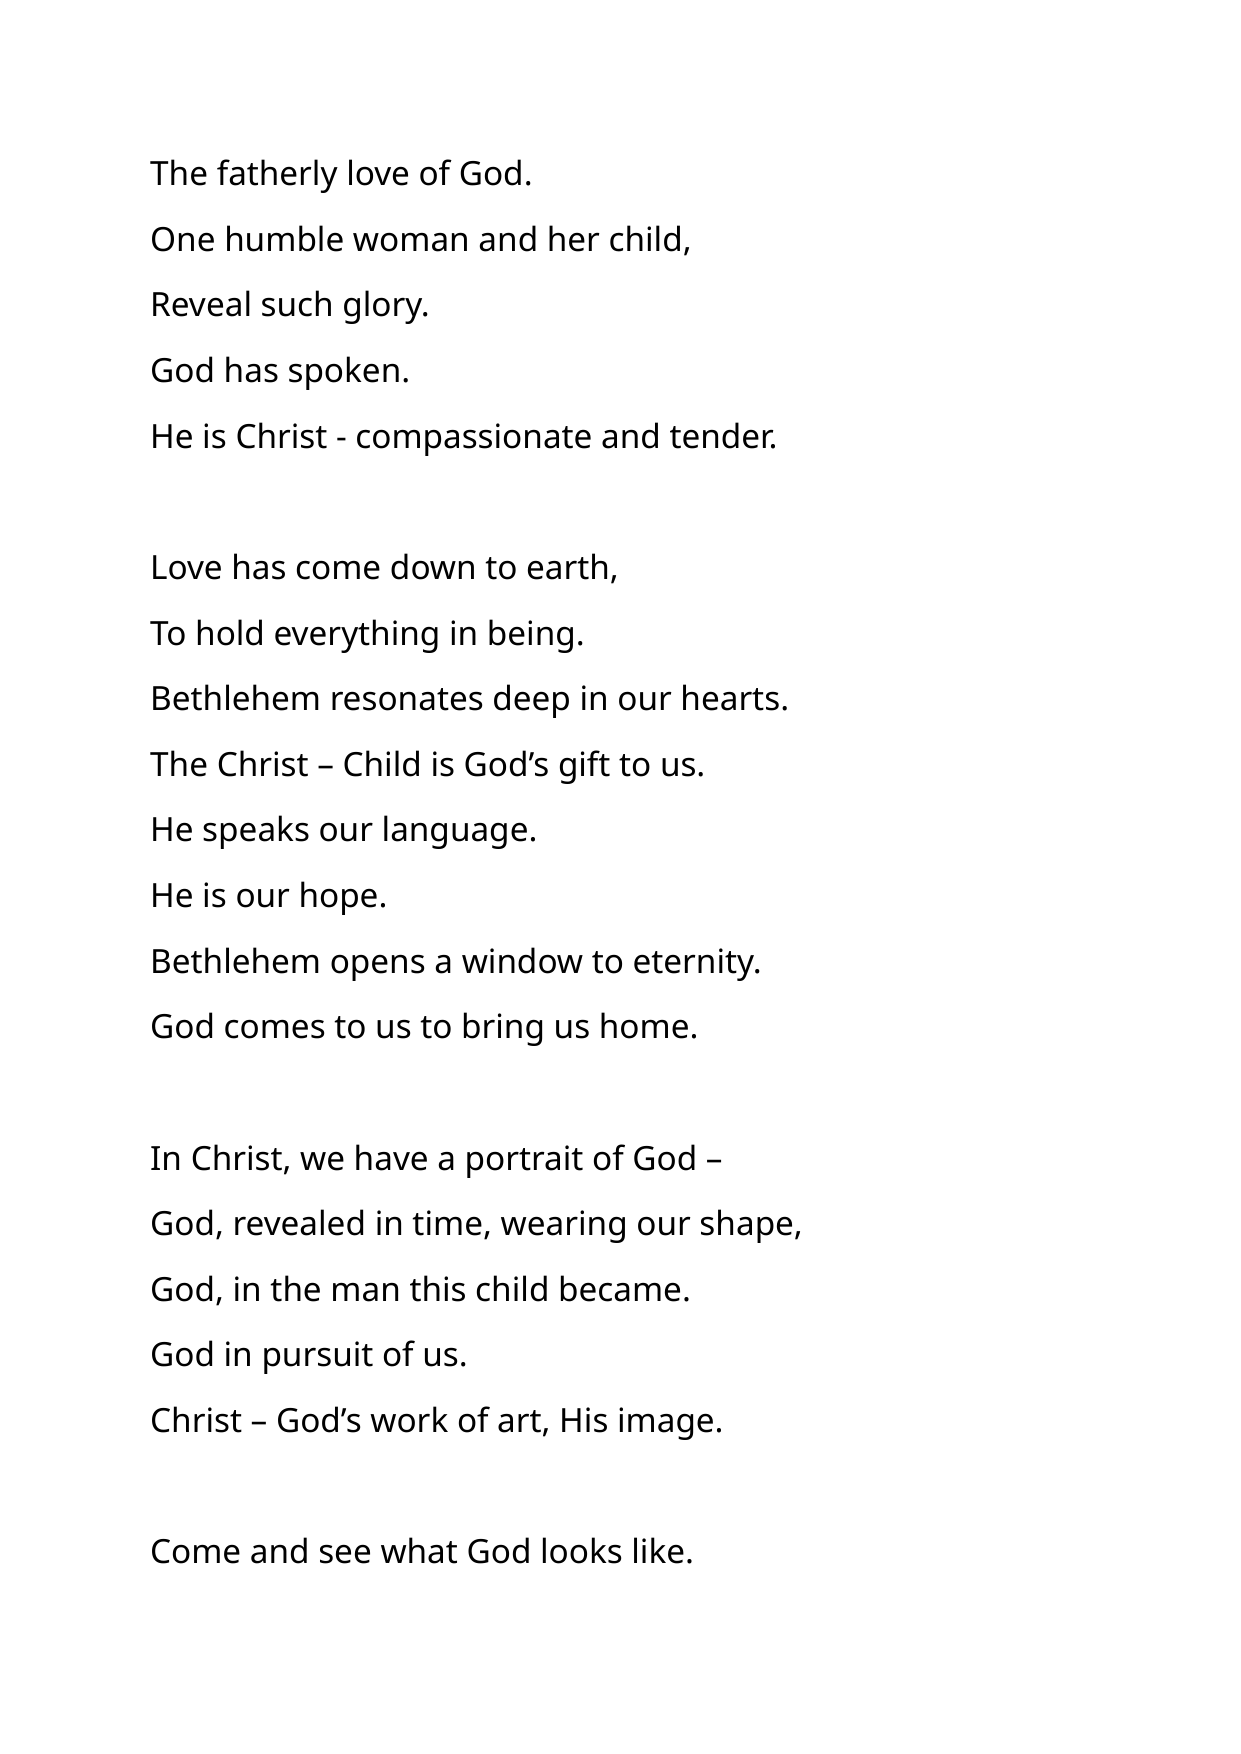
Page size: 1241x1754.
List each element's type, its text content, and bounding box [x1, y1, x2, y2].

text Bethlehem opens a window to eternity. [150, 937, 1090, 983]
text To hold everything in being. [150, 609, 1090, 655]
text In Christ, we have a portrait of God – [150, 1134, 1090, 1180]
text God, in the man this child became. [150, 1266, 1090, 1311]
text One humble woman and her child, [150, 216, 1090, 261]
text He is Christ - compassionate and tender. [150, 412, 1090, 458]
text He is our hope. [150, 872, 1090, 917]
text God in pursuit of us. [150, 1331, 1090, 1377]
text God, revealed in time, wearing our shape, [150, 1200, 1090, 1245]
text Love has come down to earth, [150, 544, 1090, 589]
text The fatherly love of God. [150, 150, 1090, 195]
text God comes to us to bring us home. [150, 1003, 1090, 1048]
text Bethlehem resonates deep in our hearts. [150, 675, 1090, 720]
text Christ – God’s work of art, His image. [150, 1397, 1090, 1442]
text He speaks our language. [150, 806, 1090, 852]
text Reveal such glory. [150, 281, 1090, 327]
text The Christ – Child is God’s gift to us. [150, 741, 1090, 786]
text Come and see what God looks like. [150, 1528, 1090, 1573]
text God has spoken. [150, 347, 1090, 392]
